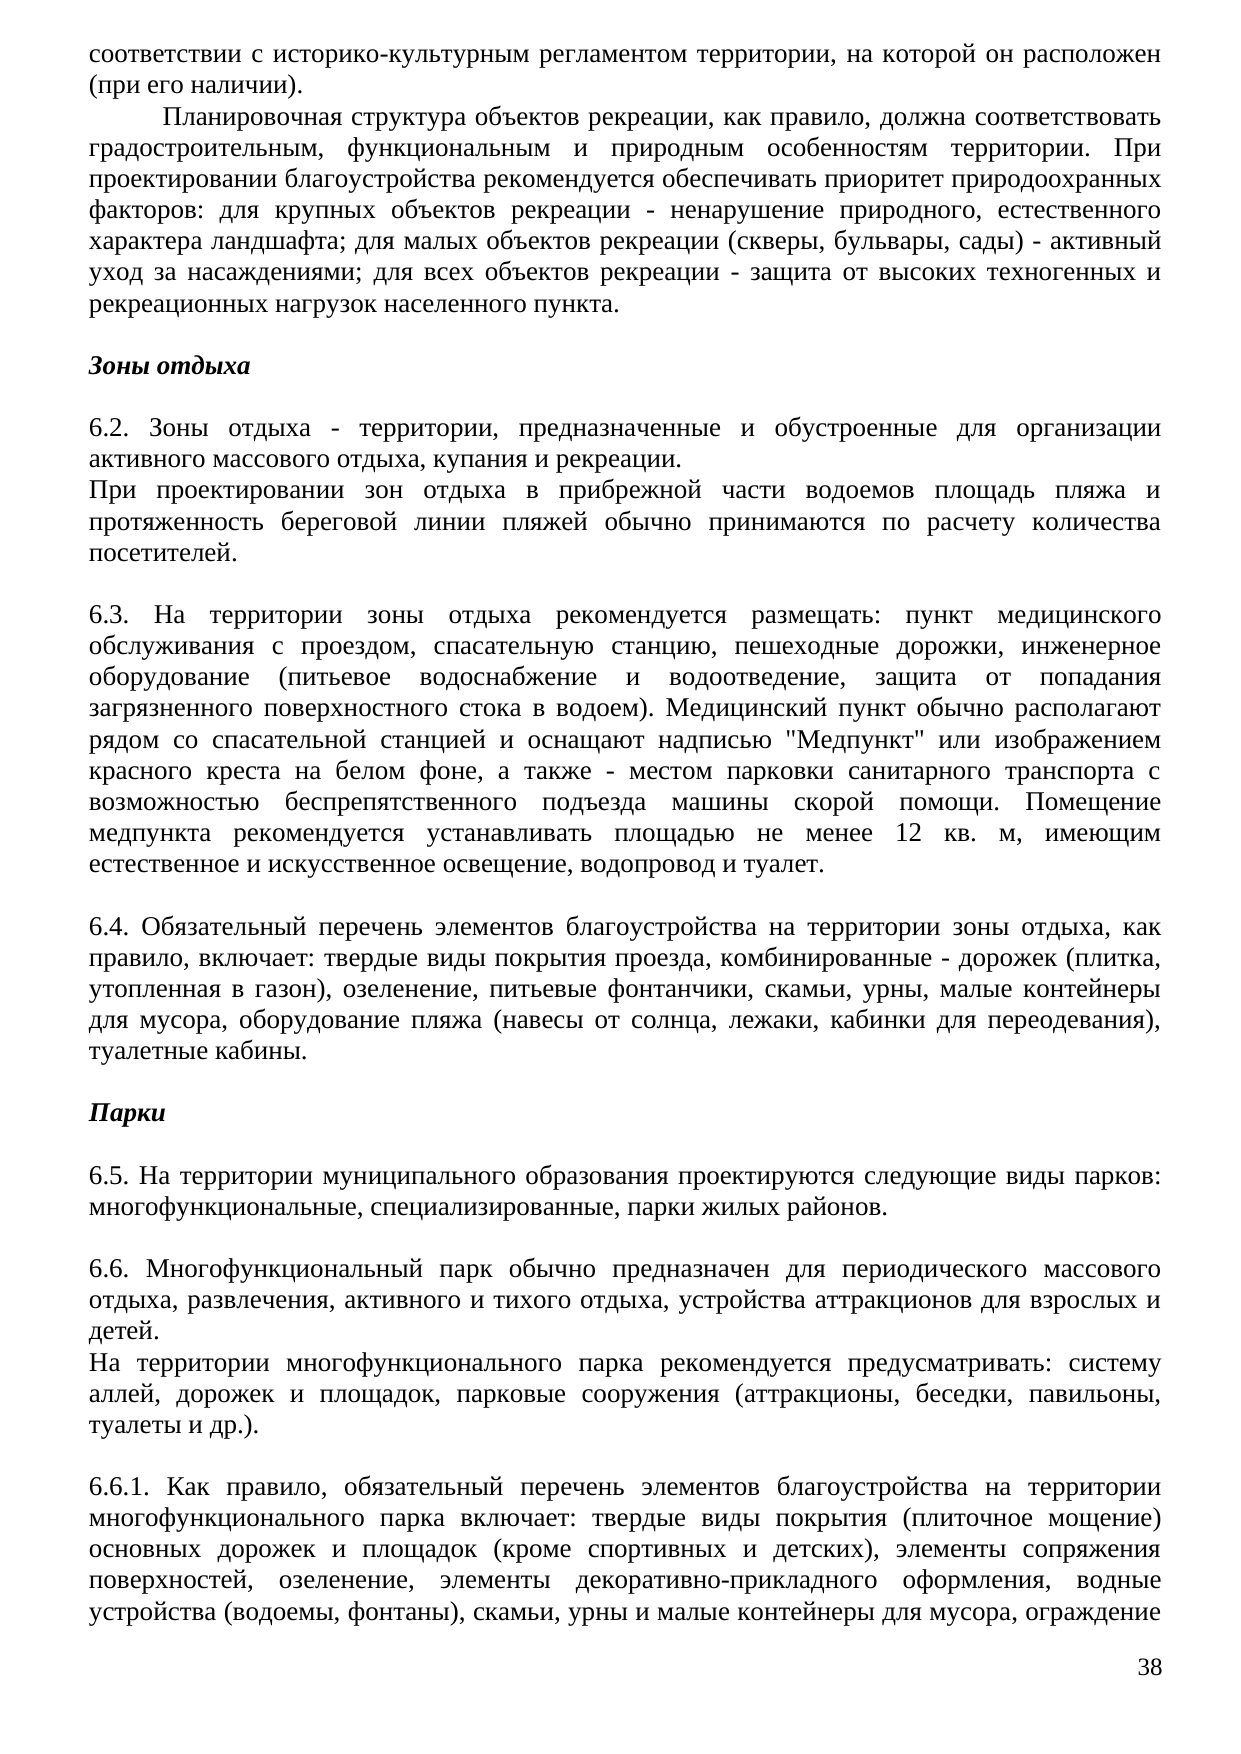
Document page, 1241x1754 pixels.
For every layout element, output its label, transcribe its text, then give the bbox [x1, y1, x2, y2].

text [89, 37, 1162, 100]
text При проектировании зон отдыха в прибрежной части водоемов площадь пляжа и протяженность береговой линии пляжей обычно принимаются по расчету количества посетителей. [89, 473, 1162, 567]
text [89, 1470, 1162, 1626]
text 6.4. Обязательный перечень элементов благоустройства на территории зоны отдыха, как правило, включает: твердые виды покрытия проезда, комбинированные - дорожек (плитка, утопленная в газон), озеленение, питьевые фонтанчики, скамьи, урны, малые контейнеры для мусора, оборудование пляжа (навесы от солнца, лежаки, кабинки для переодевания), туалетные кабины. [89, 909, 1162, 1065]
text Зоны отдыха [89, 349, 1162, 380]
text Парки [89, 1096, 1162, 1128]
text 6.6. Многофункциональный парк обычно предназначен для периодического массового отдыха, развлечения, активного и тихого отдыха, устройства аттракционов для взрослых и детей. [89, 1252, 1162, 1346]
text На территории многофункционального парка рекомендуется предусматривать: систему аллей, дорожек и площадок, парковые сооружения (аттракционы, беседки, павильоны, туалеты и др.). [89, 1346, 1162, 1439]
text Планировочная структура объектов рекреации, как правило, должна соответствовать градостроительным, функциональным и природным особенностям территории. При проектировании благоустройства рекомендуется обеспечивать приоритет природоохранных факторов: для крупных объектов рекреации - ненарушение природного, естественного характера ландшафта; для малых объектов рекреации (скверы, бульвары, сады) - активный уход за насаждениями; для всех объектов рекреации - защита от высоких техногенных и рекреационных нагрузок населенного пункта. [89, 100, 1162, 318]
text 6.2. Зоны отдыха - территории, предназначенные и обустроенные для организации активного массового отдыха, купания и рекреации. [89, 411, 1162, 473]
text 6.5. На территории муниципального образования проектируются следующие виды парков: многофункциональные, специализированные, парки жилых районов. [89, 1159, 1162, 1221]
text 6.3. На территории зоны отдыха рекомендуется размещать: пункт медицинского обслуживания с проездом, спасательную станцию, пешеходные дорожки, инженерное оборудование (питьевое водоснабжение и водоотведение, защита от попадания загрязненного поверхностного стока в водоем). Медицинский пункт обычно располагают рядом со спасательной станцией и оснащают надписью "Медпункт" или изображением красного креста на белом фоне, а также - местом парковки санитарного транспорта с возможностью беспрепятственного подъезда машины скорой помощи. Помещение медпункта рекомендуется устанавливать площадью не менее 12 кв. м, имеющим естественное и искусственное освещение, водопровод и туалет. [89, 598, 1162, 878]
